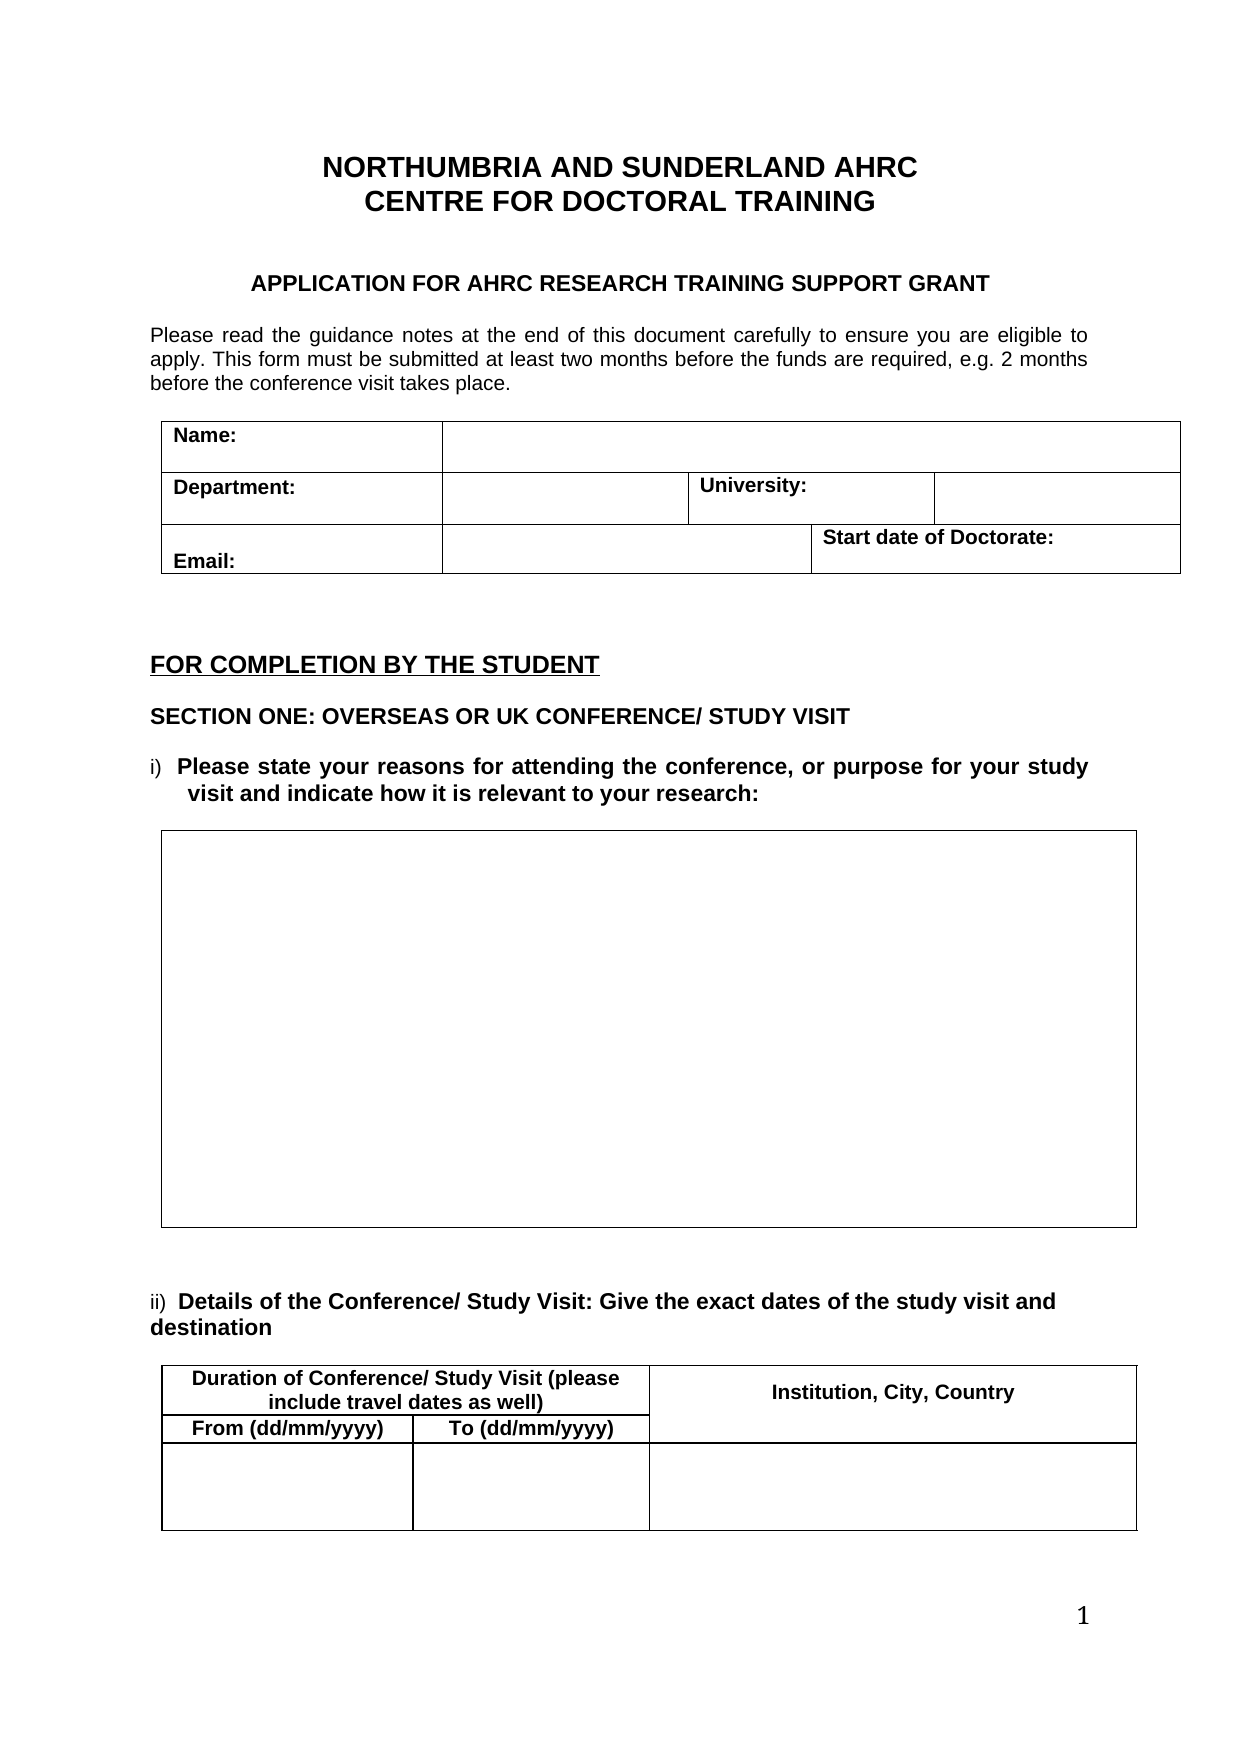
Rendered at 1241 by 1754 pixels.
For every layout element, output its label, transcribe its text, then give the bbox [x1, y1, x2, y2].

table_cell Start date of Doctorate: [812, 525, 1180, 573]
text Please read the guidance notes at the end of this document carefully to ensure you are eligible to apply. This form must be submitted at least two months before the funds are required, e.g. 2 months before the conference visit takes place. [150, 322, 1090, 394]
text ii) Details of the Conference/ Study Visit: Give the exact dates of the study visit and destination [150, 1288, 1090, 1341]
table_header [443, 422, 1180, 472]
table_header Duration of Conference/ Study Visit (please include travel dates as well) [163, 1366, 649, 1414]
table_cell [443, 525, 811, 573]
text FOR COMPLETION BY THE STUDENT [150, 650, 1090, 679]
table_header [162, 831, 1136, 1227]
table_cell [163, 1444, 412, 1530]
text i) Please state your reasons for attending the conference, or purpose for your study visit and indicate how it is relevant to your research: [150, 753, 1090, 806]
table_cell [650, 1444, 1136, 1530]
table_cell University: [689, 473, 934, 524]
table_header Name: [162, 422, 442, 472]
table_cell [414, 1444, 649, 1530]
table_header Institution, City, Country [650, 1366, 1136, 1442]
table_cell Email: [162, 525, 442, 573]
text SECTION ONE: OVERSEAS OR UK CONFERENCE/ STUDY VISIT [150, 703, 1090, 729]
table_cell Department: [162, 473, 442, 524]
text NORTHUMBRIA AND SUNDERLAND AHRC [150, 150, 1090, 183]
table_cell [935, 473, 1180, 524]
text CENTRE FOR DOCTORAL TRAINING [150, 183, 1090, 217]
table_cell To (dd/mm/yyyy) [414, 1416, 649, 1442]
subtitle APPLICATION FOR AHRC RESEARCH TRAINING SUPPORT GRANT [150, 270, 1090, 296]
table_cell From (dd/mm/yyyy) [163, 1416, 412, 1442]
table_cell [443, 473, 688, 524]
